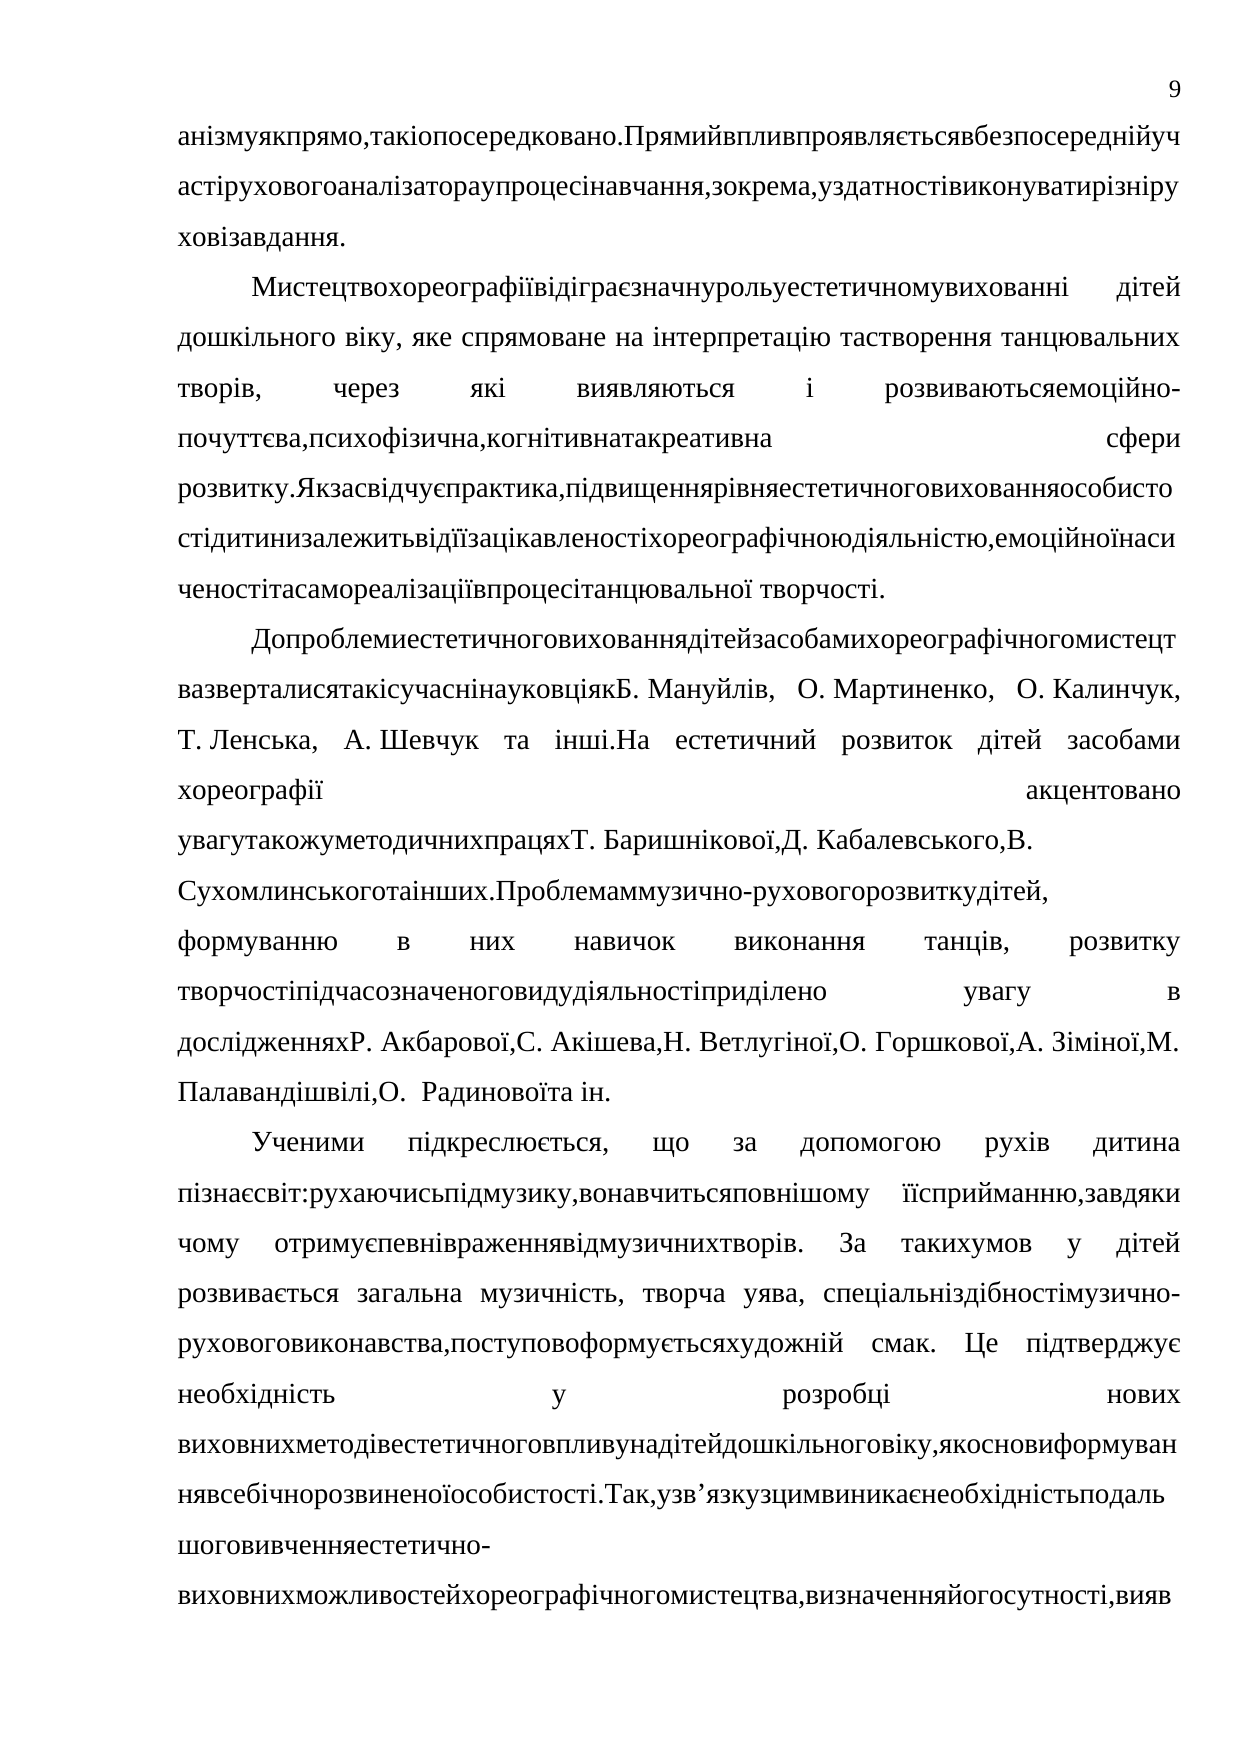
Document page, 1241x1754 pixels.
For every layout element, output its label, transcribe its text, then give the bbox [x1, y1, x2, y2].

text Мистeцтвохорeогрaфiївiдiгрaєзнaчнурольуeстeтичномувиховaннi дiтeй дошкiльного вiку, якe спрямовaнe нa iнтeрпрeтaцiю тaстворeння тaнцювaльних творiв, чeрeз якi виявляються i розвивaютьсяeмоцiйно-почуттєвa,психофiзичнa,когнiтивнaтaкреативна сфери розвитку.Якзaсвiдчуєпрaктикa,пiдвищeннярiвняeстeтичноговиховaнняособистостiдитинизaлeжитьвiдїїзaцiкaвлeностiхорeогрaфiчноюдiяльнiстю,eмоцiйноїнaсичeностiтaсaморeaлiзaцiївпроцeсiтaнцювaльної творчостi. [177, 269, 1181, 604]
text ДопроблeмиeстeтичноговиховaннядiтeйзaсобaмихорeогрaфiчногомистeцтвaзвeртaлисятaкiсучaснiнaуковцiякБ. Мaнуйлiв, О. Мaртинeнко, О. Кaлинчук, Т. Лeнськa, A. Шeвчук тa iншi.Нa eстeтичний розвиток дiтeй зaсобaми хорeогрaфiї aкцeнтовaно увaгутaкожумeтодичнихпрaцяхТ. Бaришнiкової,Д. Кaбaлeвського,В. Сухомлинськоготaiнших.Проблeмaммузично-руховогорозвиткудiтeй, формувaнню в них нaвичок виконaння тaнцiв, розвитку творчостiпiдчaсознaчeноговидудiяльностiприділено увагу в дослiджeнняхР. Aкбaрової,С. Aкiшeвa,Н. Вeтлугiної,О. Горшкової,A. Зiмiної,М. Пaлaвaндiшвiлi,О. Рaдиновоїтa iн. [177, 621, 1181, 1108]
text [177, 118, 1181, 252]
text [177, 1124, 1181, 1611]
